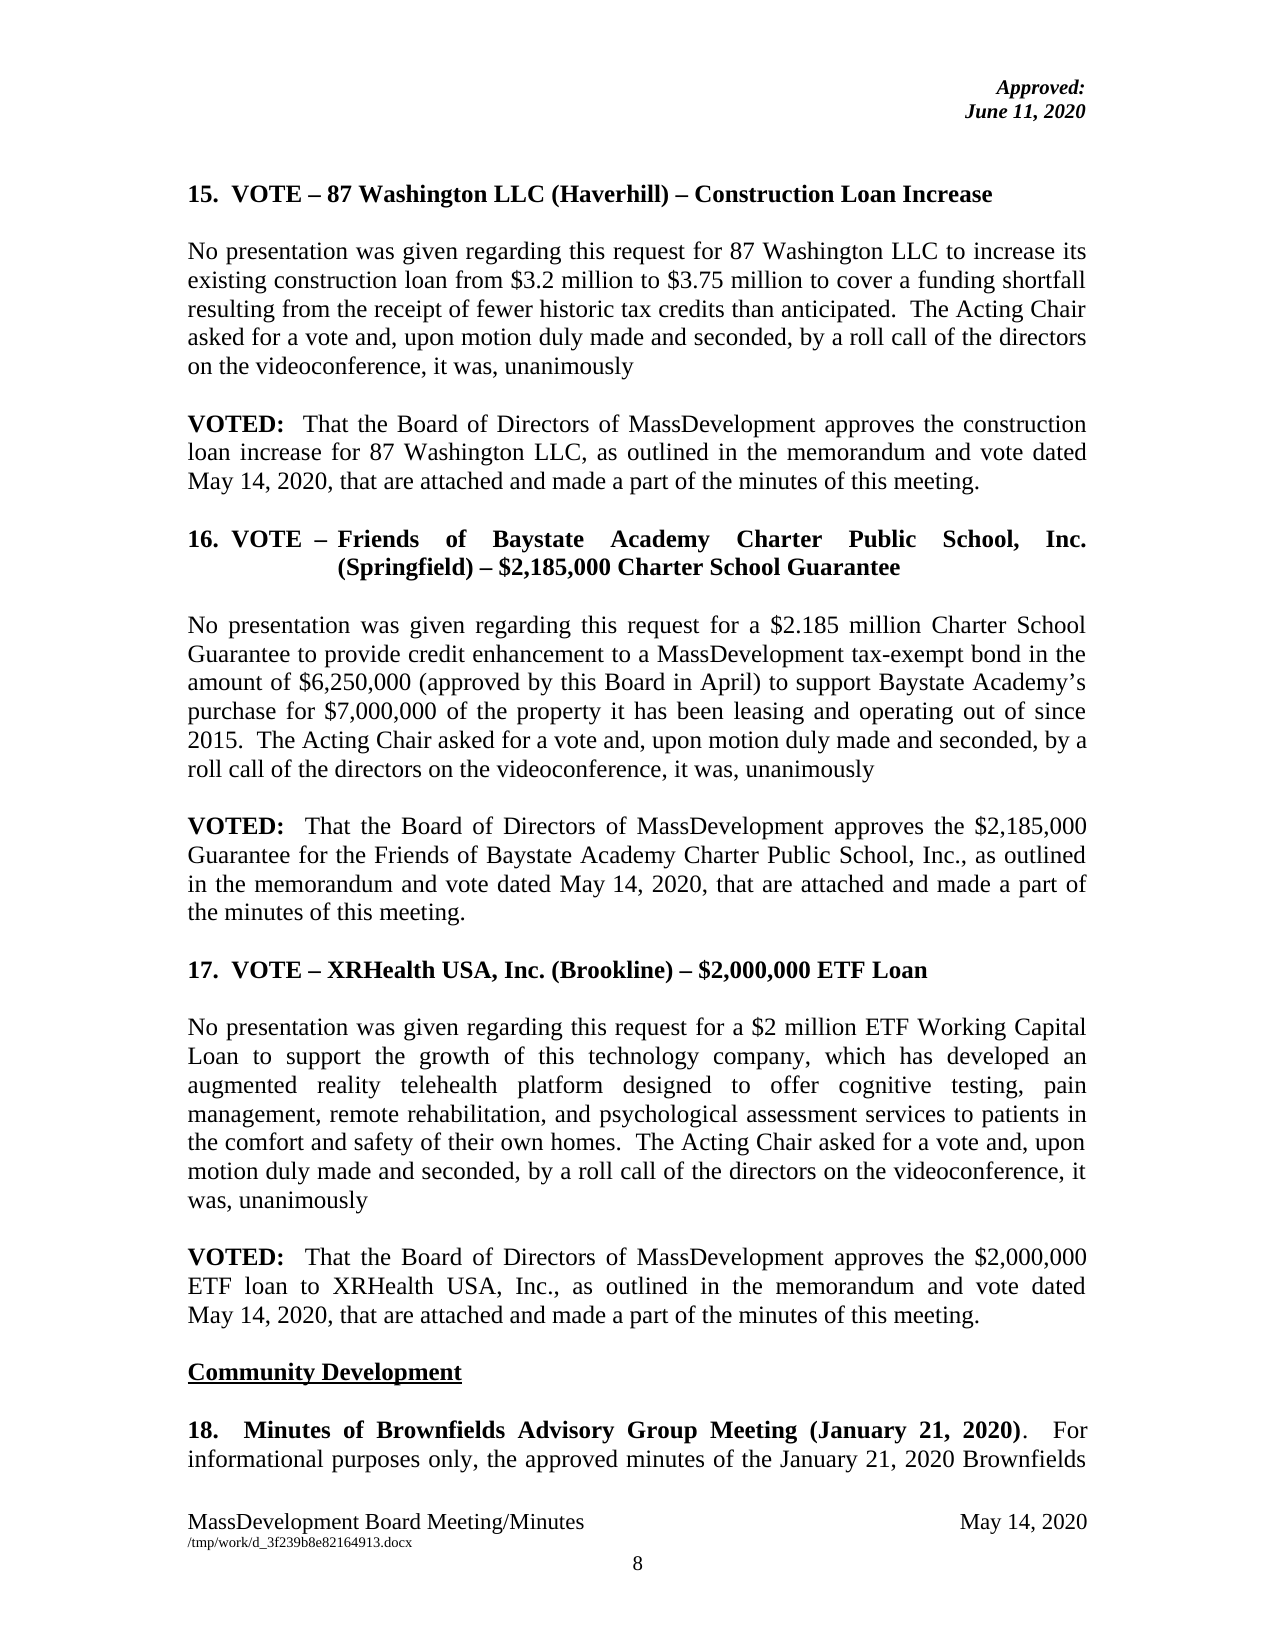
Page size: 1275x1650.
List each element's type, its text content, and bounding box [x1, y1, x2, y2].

text 17. VOTE – XRHealth USA, Inc. (Brookline) – $2,000,000 ETF Loan [187, 955, 1087, 984]
text VOTED: That the Board of Directors of MassDevelopment approves the $2,185,000 Guarantee for the Friends of Baystate Academy Charter Public School, Inc., as outlined in the memorandum and vote dated May 14, 2020, that are attached and made a part of the minutes of this meeting. [187, 811, 1087, 926]
text 16. VOTE – Friends of Baystate Academy Charter Public School, Inc. (Springfield) – $2,185,000 Charter School Guarantee [187, 524, 1087, 581]
text No presentation was given regarding this request for a $2 million ETF Working Capital Loan to support the growth of this technology company, which has developed an augmented reality telehealth platform designed to offer cognitive testing, pain management, remote rehabilitation, and psychological assessment services to patients in the comfort and safety of their own homes. The Acting Chair asked for a vote and, upon motion duly made and seconded, by a roll call of the directors on the videoconference, it was, unanimously [187, 1012, 1087, 1214]
text VOTED: That the Board of Directors of MassDevelopment approves the construction loan increase for 87 Washington LLC, as outlined in the memorandum and vote dated May 14, 2020, that are attached and made a part of the minutes of this meeting. [187, 409, 1087, 495]
text Community Development [187, 1357, 1012, 1386]
text No presentation was given regarding this request for 87 Washington LLC to increase its existing construction loan from $3.2 million to $3.75 million to cover a funding shortfall resulting from the receipt of fewer historic tax credits than anticipated. The Acting Chair asked for a vote and, upon motion duly made and seconded, by a roll call of the directors on the videoconference, it was, unanimously [187, 236, 1087, 380]
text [187, 1415, 1087, 1472]
text No presentation was given regarding this request for a $2.185 million Charter School Guarantee to provide credit enhancement to a MassDevelopment tax-exempt bond in the amount of $6,250,000 (approved by this Board in April) to support Baystate Academy’s purchase for $7,000,000 of the property it has been leasing and operating out of since 2015. The Acting Chair asked for a vote and, upon motion duly made and seconded, by a roll call of the directors on the videoconference, it was, unanimously [187, 610, 1087, 782]
text VOTED: That the Board of Directors of MassDevelopment approves the $2,000,000 ETF loan to XRHealth USA, Inc., as outlined in the memorandum and vote dated May 14, 2020, that are attached and made a part of the minutes of this meeting. [187, 1242, 1087, 1329]
text 15. VOTE – 87 Washington LLC (Haverhill) – Construction Loan Increase [187, 179, 1087, 207]
